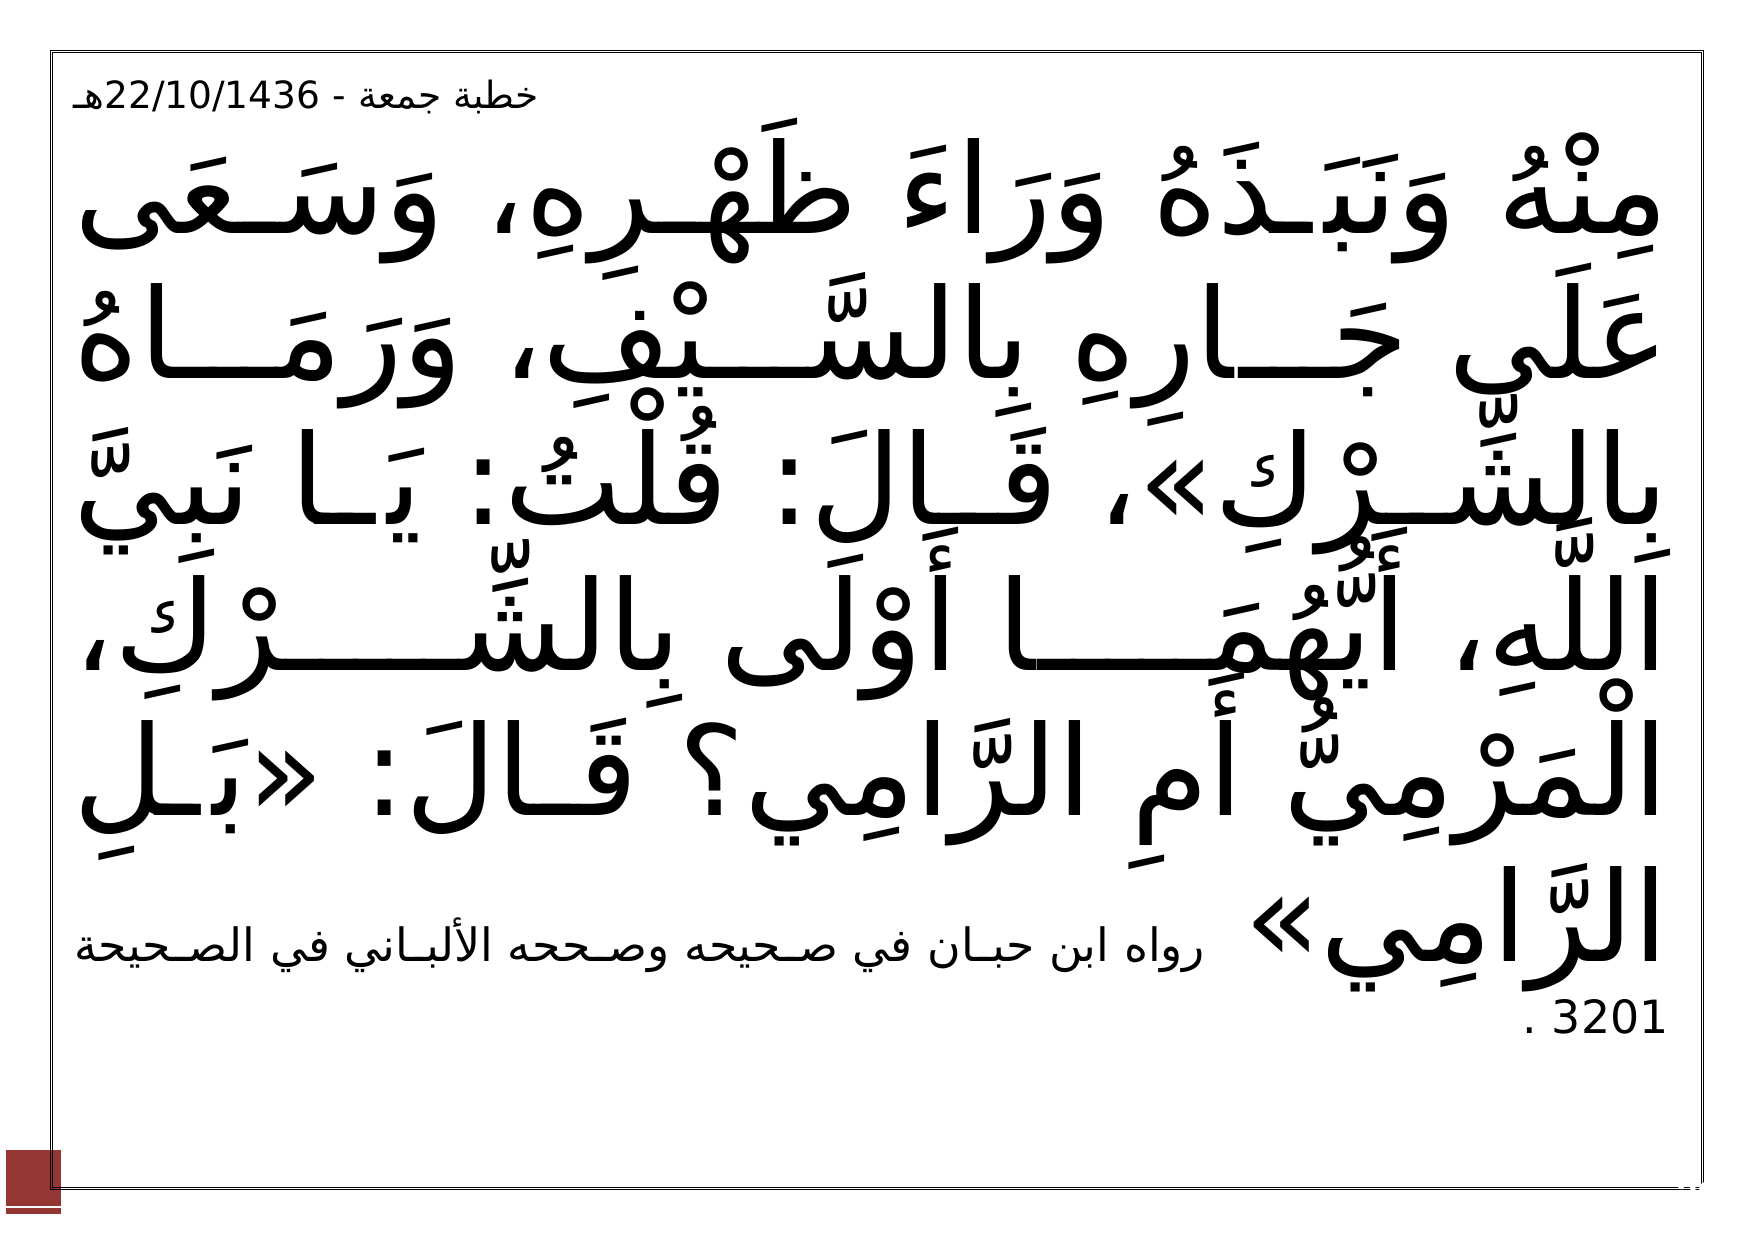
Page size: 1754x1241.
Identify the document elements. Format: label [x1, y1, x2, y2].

text [74, 117, 1669, 1044]
